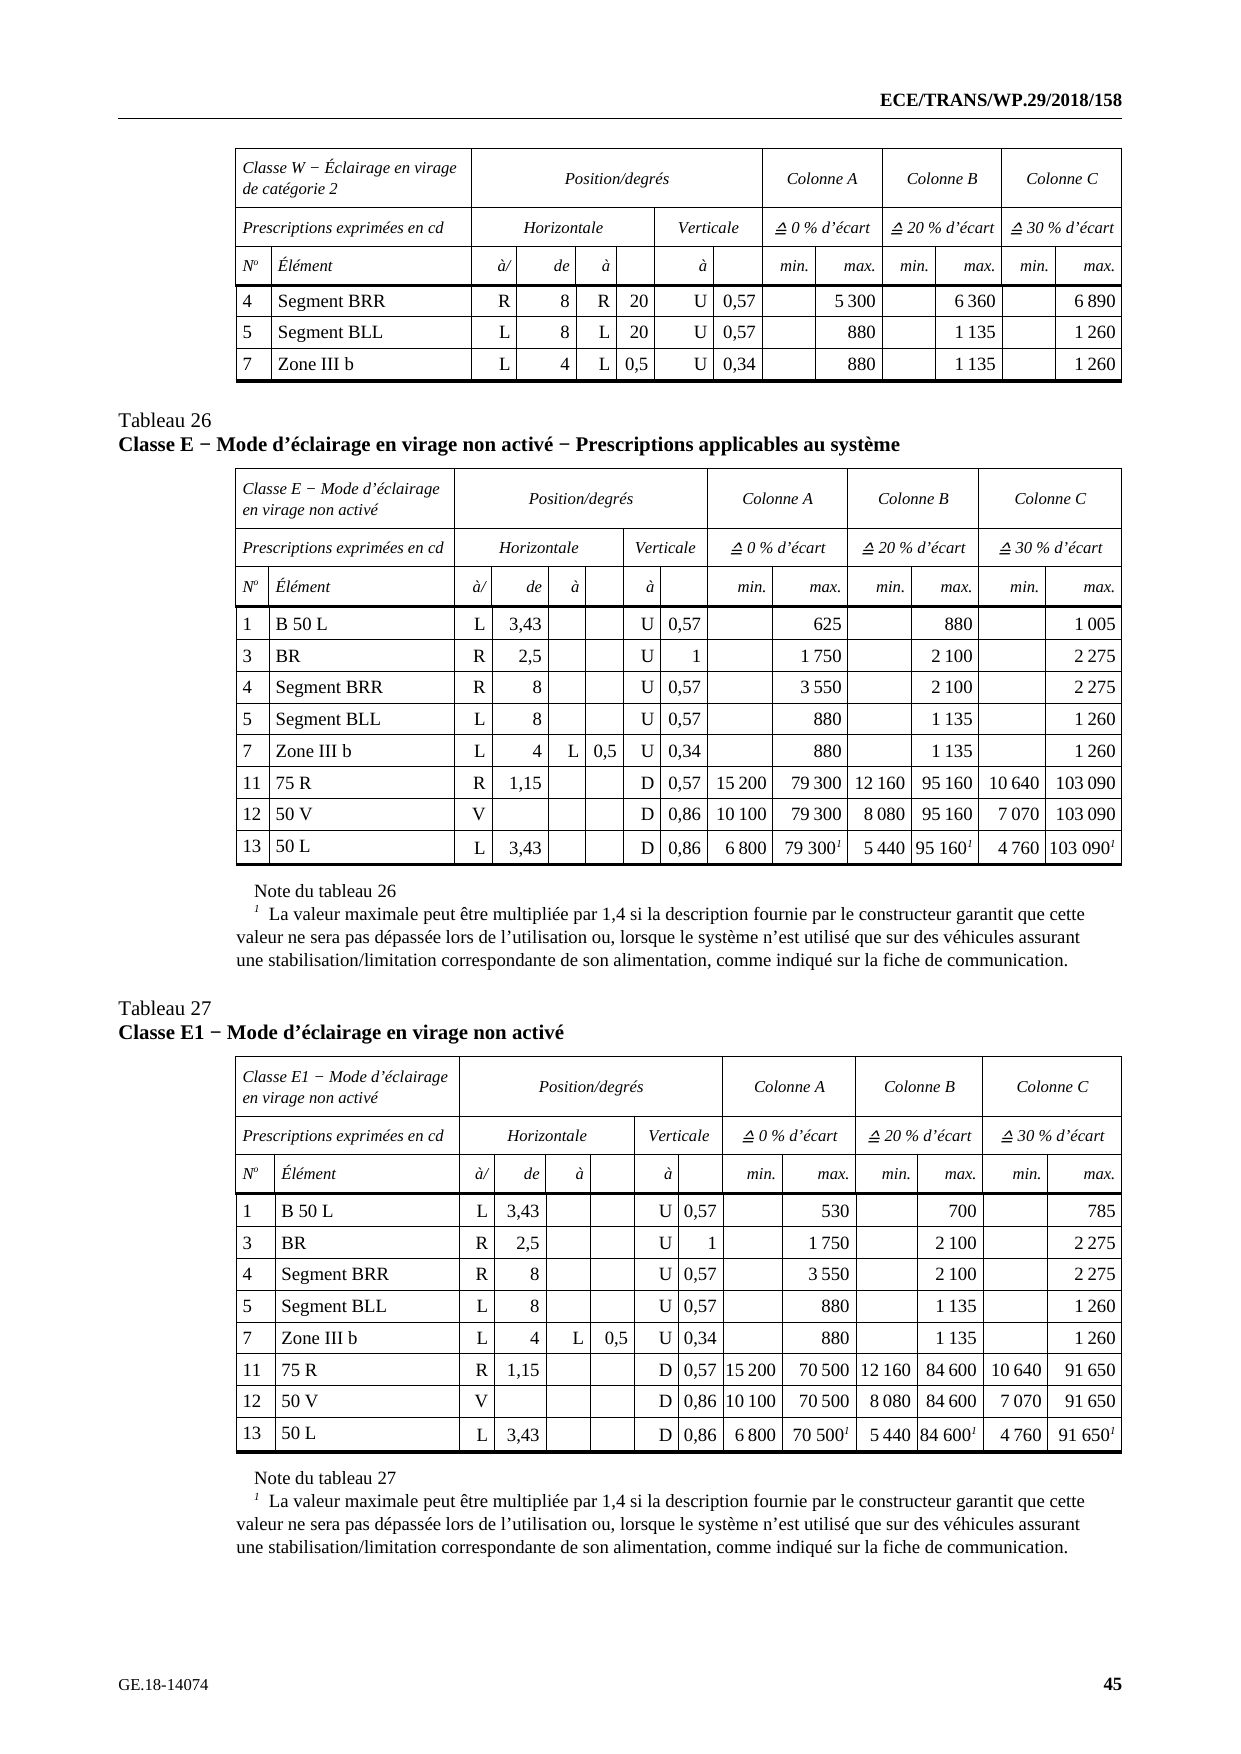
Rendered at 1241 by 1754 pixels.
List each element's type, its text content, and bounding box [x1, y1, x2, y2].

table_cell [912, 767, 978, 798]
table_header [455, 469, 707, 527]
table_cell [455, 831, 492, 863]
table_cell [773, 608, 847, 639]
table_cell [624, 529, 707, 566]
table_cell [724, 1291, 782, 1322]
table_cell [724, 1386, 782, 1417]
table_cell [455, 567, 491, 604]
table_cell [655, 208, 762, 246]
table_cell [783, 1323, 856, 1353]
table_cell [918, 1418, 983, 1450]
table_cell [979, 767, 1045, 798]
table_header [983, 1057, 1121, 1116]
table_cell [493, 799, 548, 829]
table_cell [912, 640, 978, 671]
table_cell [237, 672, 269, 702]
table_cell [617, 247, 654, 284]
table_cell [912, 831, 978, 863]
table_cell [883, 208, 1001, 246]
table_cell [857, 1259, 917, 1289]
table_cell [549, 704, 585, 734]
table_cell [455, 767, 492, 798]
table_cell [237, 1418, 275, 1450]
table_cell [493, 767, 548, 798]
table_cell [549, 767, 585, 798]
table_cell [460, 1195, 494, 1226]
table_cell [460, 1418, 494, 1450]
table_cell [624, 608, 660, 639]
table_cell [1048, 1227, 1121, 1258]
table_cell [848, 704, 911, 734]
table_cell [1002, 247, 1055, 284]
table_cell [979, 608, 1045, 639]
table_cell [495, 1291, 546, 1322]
subtitle Tableau 27 Classe E1 − Mode d’éclairage en virage non activé [118, 996, 1122, 1044]
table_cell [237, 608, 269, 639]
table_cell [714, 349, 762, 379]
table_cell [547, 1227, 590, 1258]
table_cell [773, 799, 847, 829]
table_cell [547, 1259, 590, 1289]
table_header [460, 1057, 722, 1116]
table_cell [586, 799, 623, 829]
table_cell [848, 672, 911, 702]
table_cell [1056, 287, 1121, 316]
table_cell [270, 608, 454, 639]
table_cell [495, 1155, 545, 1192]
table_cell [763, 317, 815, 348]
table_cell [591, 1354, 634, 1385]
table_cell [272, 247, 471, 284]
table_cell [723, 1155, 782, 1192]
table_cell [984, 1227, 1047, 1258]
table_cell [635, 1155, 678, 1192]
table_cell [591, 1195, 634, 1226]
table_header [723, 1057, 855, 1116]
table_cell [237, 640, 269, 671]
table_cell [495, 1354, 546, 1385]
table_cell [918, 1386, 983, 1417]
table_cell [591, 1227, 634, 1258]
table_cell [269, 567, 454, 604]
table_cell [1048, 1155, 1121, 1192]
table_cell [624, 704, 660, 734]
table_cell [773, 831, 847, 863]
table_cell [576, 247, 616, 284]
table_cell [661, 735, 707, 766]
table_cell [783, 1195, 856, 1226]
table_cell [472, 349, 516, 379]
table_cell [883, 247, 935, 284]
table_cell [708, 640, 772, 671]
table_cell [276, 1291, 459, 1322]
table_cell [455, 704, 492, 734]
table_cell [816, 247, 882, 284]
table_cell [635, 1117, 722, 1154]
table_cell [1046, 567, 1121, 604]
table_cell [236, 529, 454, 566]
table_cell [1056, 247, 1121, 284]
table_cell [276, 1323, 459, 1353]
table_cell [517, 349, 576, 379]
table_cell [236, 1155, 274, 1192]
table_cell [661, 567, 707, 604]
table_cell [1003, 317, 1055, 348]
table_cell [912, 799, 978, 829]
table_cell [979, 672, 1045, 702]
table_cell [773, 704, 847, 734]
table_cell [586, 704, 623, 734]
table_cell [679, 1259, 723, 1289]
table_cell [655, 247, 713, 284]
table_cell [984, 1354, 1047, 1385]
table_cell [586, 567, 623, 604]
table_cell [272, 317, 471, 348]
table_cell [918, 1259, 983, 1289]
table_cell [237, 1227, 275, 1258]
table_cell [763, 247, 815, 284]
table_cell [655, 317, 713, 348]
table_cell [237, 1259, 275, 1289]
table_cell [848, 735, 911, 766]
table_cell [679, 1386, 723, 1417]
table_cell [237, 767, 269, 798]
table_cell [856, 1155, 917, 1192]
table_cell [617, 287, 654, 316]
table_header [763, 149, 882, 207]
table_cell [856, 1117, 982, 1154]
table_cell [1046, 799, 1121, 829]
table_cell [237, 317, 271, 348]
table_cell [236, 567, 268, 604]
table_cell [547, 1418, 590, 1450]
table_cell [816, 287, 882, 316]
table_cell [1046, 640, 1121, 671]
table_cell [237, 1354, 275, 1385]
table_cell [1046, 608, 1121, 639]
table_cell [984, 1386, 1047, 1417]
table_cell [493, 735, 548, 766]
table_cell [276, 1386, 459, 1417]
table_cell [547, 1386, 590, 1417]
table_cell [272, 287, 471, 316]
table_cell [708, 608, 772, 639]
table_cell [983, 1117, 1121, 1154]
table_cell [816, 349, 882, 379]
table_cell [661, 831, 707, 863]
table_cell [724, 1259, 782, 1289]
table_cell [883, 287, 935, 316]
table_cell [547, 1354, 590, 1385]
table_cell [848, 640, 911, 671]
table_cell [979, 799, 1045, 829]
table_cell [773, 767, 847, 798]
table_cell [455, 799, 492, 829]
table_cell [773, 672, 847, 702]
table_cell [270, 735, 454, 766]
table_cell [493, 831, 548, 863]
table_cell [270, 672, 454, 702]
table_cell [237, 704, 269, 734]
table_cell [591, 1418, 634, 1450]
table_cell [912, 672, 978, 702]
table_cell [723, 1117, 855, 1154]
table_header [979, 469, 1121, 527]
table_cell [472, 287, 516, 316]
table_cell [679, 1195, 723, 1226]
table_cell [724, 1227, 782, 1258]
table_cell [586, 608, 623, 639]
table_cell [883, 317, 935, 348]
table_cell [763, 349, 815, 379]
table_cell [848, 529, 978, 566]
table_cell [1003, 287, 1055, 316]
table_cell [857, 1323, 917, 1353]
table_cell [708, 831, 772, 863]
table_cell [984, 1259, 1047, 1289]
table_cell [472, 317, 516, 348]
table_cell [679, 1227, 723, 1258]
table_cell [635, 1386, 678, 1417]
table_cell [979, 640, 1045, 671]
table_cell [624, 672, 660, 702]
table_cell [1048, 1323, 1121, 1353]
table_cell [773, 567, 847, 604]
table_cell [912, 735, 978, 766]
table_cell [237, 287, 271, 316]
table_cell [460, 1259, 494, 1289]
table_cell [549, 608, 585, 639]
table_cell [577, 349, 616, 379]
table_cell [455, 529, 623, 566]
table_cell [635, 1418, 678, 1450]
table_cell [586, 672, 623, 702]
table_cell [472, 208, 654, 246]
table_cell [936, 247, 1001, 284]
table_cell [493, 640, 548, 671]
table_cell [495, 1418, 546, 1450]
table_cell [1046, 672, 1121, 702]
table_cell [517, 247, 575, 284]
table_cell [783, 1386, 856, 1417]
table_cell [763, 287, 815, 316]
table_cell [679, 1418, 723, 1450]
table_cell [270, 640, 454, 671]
text 1 La valeur maximale peut être multipliée par 1,4 si la description fournie par le constructeur garantit que cette valeur ne sera pas dépassée lors de l’utilisation ou, lorsque le système n’est utilisé que sur des véhicules assurant une stabilisation/limitation correspondante de son alimentation, comme indiqué sur la fiche de communication. [236, 902, 1122, 971]
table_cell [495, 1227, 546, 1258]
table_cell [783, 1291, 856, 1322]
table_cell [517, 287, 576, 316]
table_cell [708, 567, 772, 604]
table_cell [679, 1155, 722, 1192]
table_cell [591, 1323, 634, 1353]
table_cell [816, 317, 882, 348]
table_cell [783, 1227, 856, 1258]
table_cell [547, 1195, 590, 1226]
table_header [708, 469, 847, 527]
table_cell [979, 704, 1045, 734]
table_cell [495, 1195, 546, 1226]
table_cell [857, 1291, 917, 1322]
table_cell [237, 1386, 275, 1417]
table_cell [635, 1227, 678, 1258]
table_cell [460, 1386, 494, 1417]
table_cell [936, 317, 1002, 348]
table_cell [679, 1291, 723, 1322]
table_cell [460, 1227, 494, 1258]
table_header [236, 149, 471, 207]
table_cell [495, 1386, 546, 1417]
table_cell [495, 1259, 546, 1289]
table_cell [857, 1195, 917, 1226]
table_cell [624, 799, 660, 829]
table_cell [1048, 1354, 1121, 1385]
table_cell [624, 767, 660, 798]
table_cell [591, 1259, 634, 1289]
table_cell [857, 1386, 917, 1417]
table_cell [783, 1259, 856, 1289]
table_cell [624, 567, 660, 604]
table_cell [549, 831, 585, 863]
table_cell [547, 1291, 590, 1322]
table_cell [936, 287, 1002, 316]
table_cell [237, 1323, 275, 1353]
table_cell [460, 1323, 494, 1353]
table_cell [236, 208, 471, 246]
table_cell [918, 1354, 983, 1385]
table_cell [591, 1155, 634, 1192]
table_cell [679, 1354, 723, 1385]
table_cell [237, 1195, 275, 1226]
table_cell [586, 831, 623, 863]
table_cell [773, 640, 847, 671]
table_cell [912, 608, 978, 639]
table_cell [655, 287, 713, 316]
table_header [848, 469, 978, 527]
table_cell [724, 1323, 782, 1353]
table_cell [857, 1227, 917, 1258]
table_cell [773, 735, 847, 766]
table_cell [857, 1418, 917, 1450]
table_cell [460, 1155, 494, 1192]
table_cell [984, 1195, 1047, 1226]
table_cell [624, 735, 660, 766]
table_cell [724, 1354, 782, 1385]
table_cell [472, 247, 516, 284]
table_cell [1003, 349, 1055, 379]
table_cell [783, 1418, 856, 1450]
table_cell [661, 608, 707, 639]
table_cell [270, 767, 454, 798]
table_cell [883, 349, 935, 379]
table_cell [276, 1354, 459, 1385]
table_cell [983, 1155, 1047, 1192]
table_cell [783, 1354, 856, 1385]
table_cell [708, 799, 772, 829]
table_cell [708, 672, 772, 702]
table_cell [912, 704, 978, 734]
text 1 La valeur maximale peut être multipliée par 1,4 si la description fournie par le constructeur garantit que cette valeur ne sera pas dépassée lors de l’utilisation ou, lorsque le système n’est utilisé que sur des véhicules assurant une stabilisation/limitation correspondante de son alimentation, comme indiqué sur la fiche de communication. [236, 1489, 1122, 1558]
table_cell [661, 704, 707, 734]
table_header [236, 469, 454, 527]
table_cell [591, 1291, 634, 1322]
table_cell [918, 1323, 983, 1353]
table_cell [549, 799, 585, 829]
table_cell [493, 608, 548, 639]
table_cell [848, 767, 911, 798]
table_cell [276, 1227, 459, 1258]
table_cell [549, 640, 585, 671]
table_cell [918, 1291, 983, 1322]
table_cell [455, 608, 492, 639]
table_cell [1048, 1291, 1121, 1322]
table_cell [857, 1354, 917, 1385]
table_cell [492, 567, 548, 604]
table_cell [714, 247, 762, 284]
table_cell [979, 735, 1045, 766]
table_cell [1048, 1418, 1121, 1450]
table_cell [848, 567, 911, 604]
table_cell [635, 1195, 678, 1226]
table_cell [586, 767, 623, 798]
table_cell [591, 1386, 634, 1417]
subtitle Tableau 26 [118, 407, 1122, 432]
text Note du tableau 26 [236, 879, 1122, 902]
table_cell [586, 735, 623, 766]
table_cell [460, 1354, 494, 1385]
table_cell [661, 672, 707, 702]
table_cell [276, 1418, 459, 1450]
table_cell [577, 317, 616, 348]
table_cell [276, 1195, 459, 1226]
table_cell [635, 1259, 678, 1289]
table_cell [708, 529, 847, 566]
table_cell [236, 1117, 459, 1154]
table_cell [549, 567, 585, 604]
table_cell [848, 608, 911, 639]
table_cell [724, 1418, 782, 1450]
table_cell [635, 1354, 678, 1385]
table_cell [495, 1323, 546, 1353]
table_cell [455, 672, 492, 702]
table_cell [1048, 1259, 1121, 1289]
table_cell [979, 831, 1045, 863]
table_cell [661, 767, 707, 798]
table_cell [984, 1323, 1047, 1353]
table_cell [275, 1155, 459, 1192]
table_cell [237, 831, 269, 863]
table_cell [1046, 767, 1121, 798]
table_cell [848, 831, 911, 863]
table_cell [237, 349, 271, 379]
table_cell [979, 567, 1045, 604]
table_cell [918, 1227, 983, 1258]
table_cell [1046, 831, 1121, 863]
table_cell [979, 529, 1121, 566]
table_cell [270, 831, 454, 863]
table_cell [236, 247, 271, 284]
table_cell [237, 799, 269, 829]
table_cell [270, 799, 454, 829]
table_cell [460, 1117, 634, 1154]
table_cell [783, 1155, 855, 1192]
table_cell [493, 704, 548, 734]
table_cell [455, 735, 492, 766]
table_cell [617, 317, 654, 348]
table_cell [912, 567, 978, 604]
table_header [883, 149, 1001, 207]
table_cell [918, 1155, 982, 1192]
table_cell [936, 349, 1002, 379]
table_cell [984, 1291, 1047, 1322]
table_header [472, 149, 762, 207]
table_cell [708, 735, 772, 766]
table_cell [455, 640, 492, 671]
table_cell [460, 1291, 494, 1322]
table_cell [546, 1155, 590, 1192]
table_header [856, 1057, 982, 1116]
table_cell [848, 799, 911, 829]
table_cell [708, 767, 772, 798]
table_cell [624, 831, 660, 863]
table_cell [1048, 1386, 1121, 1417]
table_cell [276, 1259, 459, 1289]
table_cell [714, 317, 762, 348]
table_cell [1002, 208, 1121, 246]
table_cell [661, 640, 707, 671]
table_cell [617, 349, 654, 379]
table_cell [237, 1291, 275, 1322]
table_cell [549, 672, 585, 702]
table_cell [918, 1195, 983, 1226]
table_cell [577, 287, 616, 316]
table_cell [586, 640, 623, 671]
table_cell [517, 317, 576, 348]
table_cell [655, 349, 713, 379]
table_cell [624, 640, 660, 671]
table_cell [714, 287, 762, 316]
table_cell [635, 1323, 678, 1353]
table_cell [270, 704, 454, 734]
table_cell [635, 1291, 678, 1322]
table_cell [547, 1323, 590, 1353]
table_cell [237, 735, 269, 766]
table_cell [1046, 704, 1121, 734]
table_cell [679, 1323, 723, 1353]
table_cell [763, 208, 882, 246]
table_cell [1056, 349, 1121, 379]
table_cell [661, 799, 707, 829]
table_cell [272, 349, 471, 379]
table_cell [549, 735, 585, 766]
subtitle Classe E − Mode d’éclairage en virage non activé − Prescriptions applicables au système [118, 432, 1122, 456]
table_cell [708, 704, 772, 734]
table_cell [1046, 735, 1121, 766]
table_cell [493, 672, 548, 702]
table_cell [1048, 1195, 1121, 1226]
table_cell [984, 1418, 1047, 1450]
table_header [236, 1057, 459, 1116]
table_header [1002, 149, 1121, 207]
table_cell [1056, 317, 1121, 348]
text Note du tableau 27 [236, 1466, 1122, 1489]
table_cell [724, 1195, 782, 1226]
